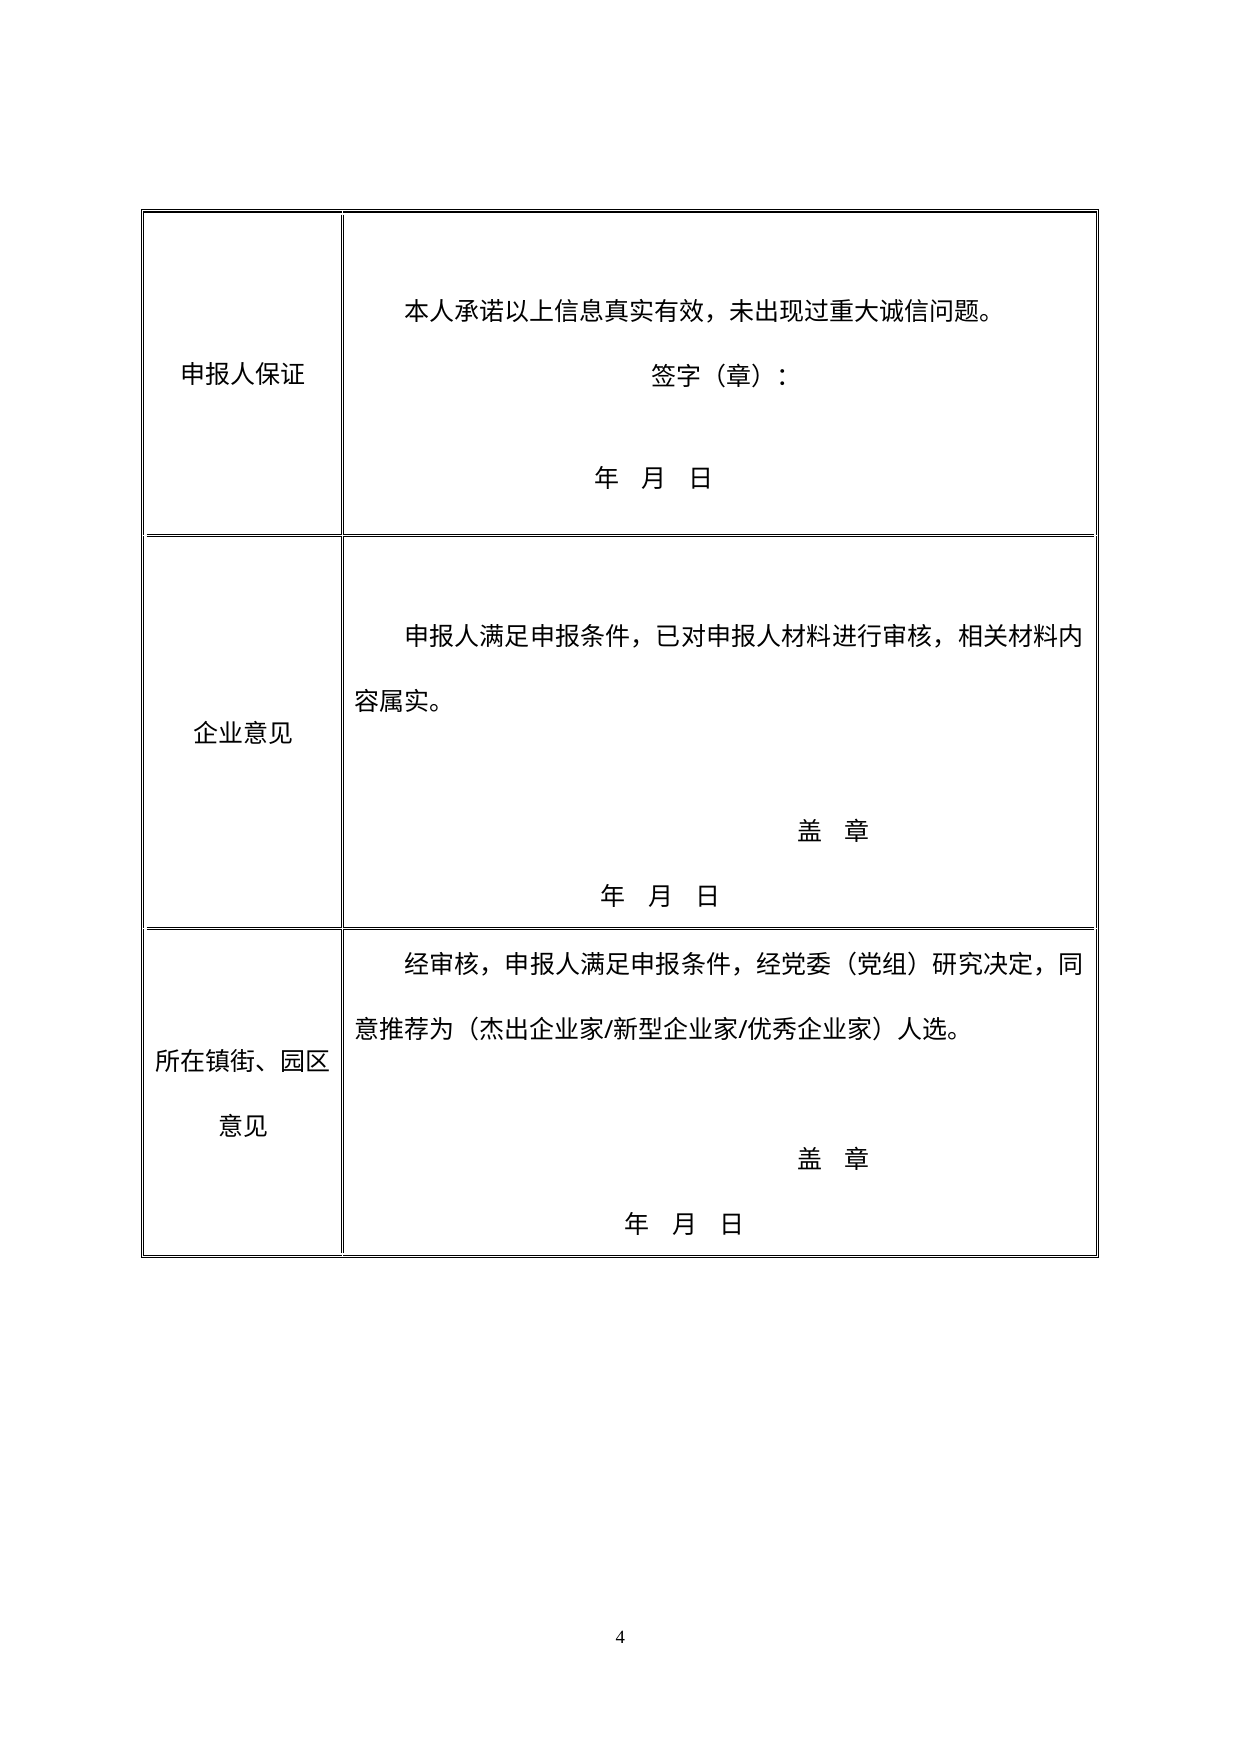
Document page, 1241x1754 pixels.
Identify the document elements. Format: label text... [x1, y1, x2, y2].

table_cell 所在镇街、园区意见 [144, 927, 343, 1255]
table_header 申报人保证 [143, 210, 343, 534]
table_cell 经审核，申报人满足申报条件，经党委（党组）研究决定，同意推荐为（杰出企业家/新型企业家/优秀企业家）人选。 盖 章 年 月 日 [343, 927, 1096, 1255]
table_cell 申报人满足申报条件，已对申报人材料进行审核，相关材料内容属实。 盖 章 年 月 日 [344, 534, 1096, 927]
table_cell 企业意见 [144, 534, 341, 927]
table_header 本人承诺以上信息真实有效，未出现过重大诚信问题。 签字（章）： 年 月 日 [343, 213, 1096, 534]
